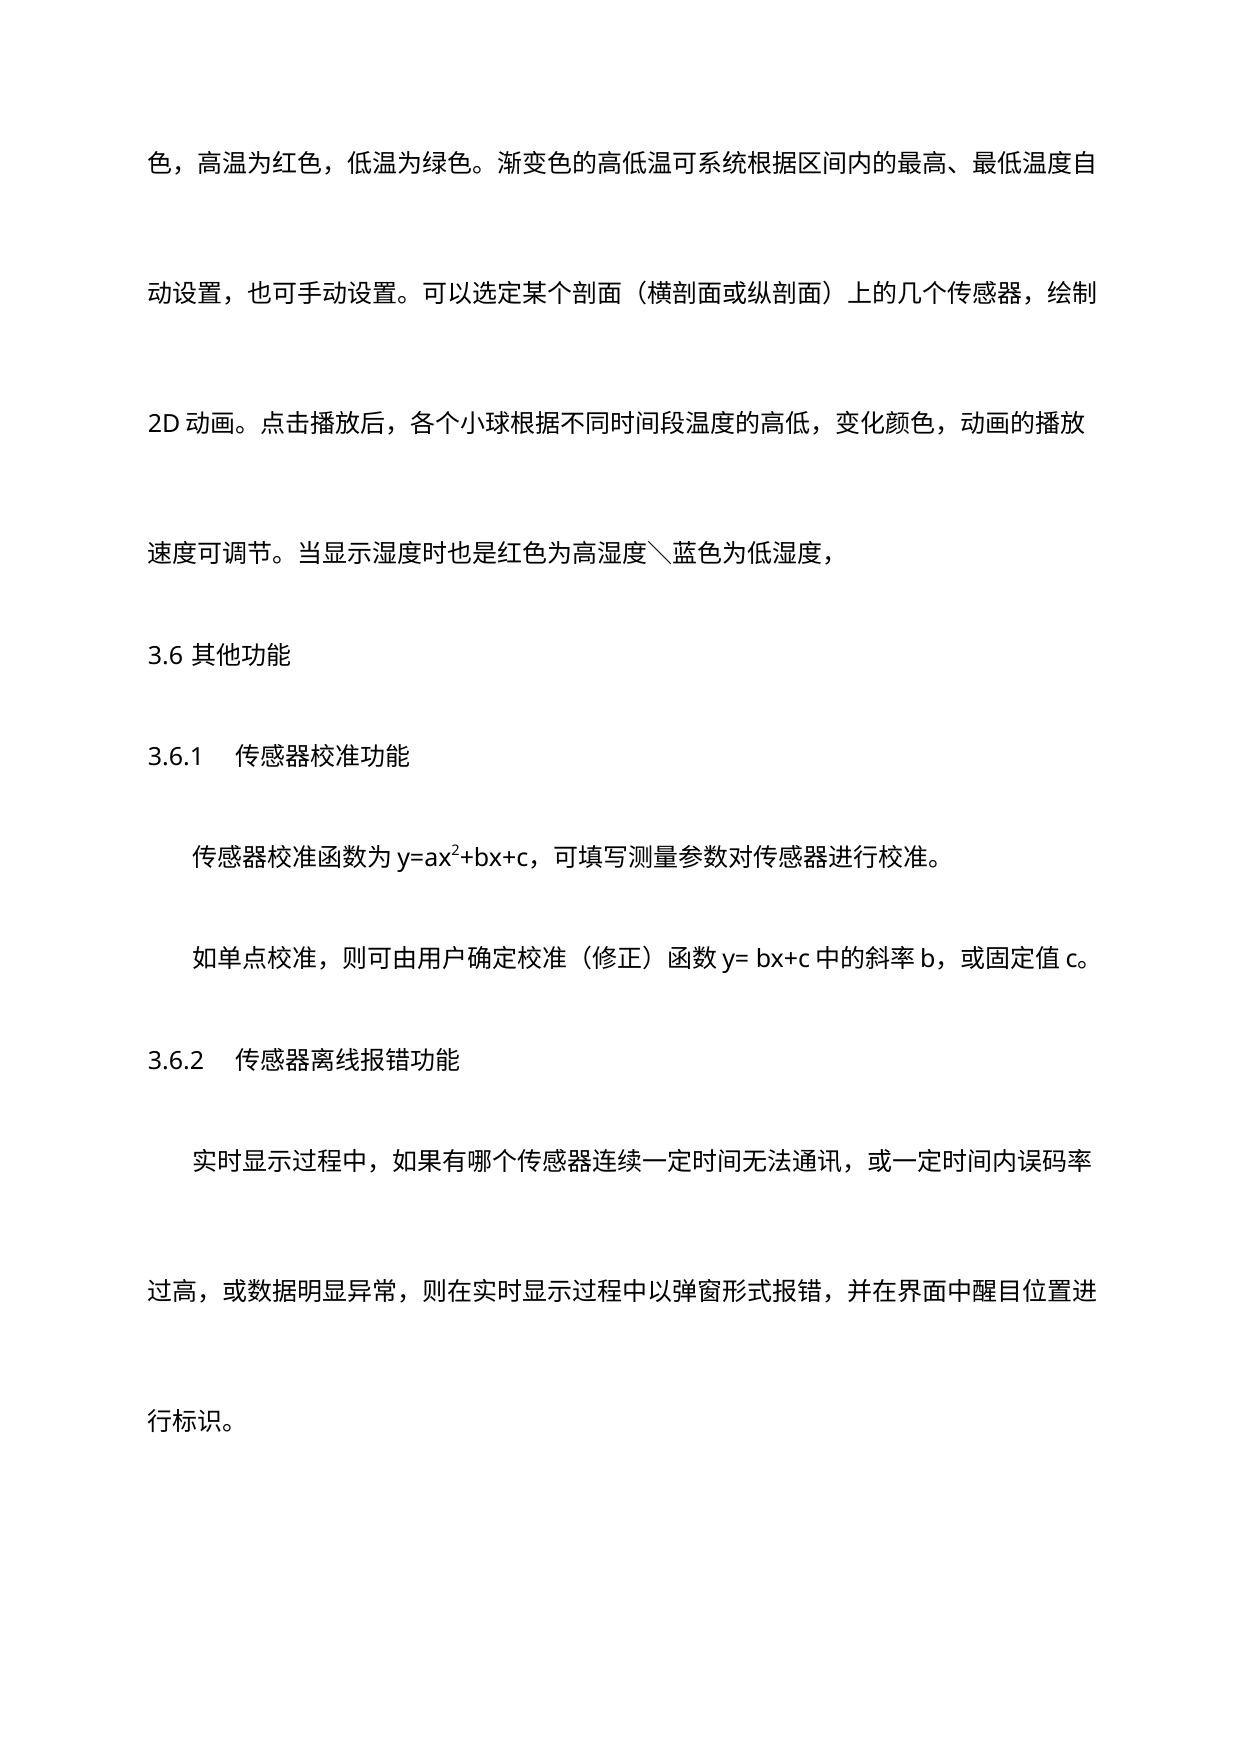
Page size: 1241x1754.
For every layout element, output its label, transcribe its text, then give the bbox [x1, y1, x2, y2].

text 传感器校准函数为y=ax2+bx+c，可填写测量参数对传感器进行校准。 [148, 823, 1107, 888]
list 传感器校准功能 [148, 722, 1107, 787]
text 实时显示过程中，如果有哪个传感器连续一定时间无法通讯，或一定时间内误码率过高，或数据明显异常，则在实时显示过程中以弹窗形式报错，并在界面中醒目位置进行标识。 [148, 1127, 1107, 1452]
list 其他功能 [148, 621, 1107, 686]
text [148, 129, 1107, 584]
text 如单点校准，则可由用户确定校准（修正）函数y= bx+c中的斜率b，或固定值c。 [148, 924, 1107, 989]
list 传感器离线报错功能 [148, 1026, 1107, 1091]
